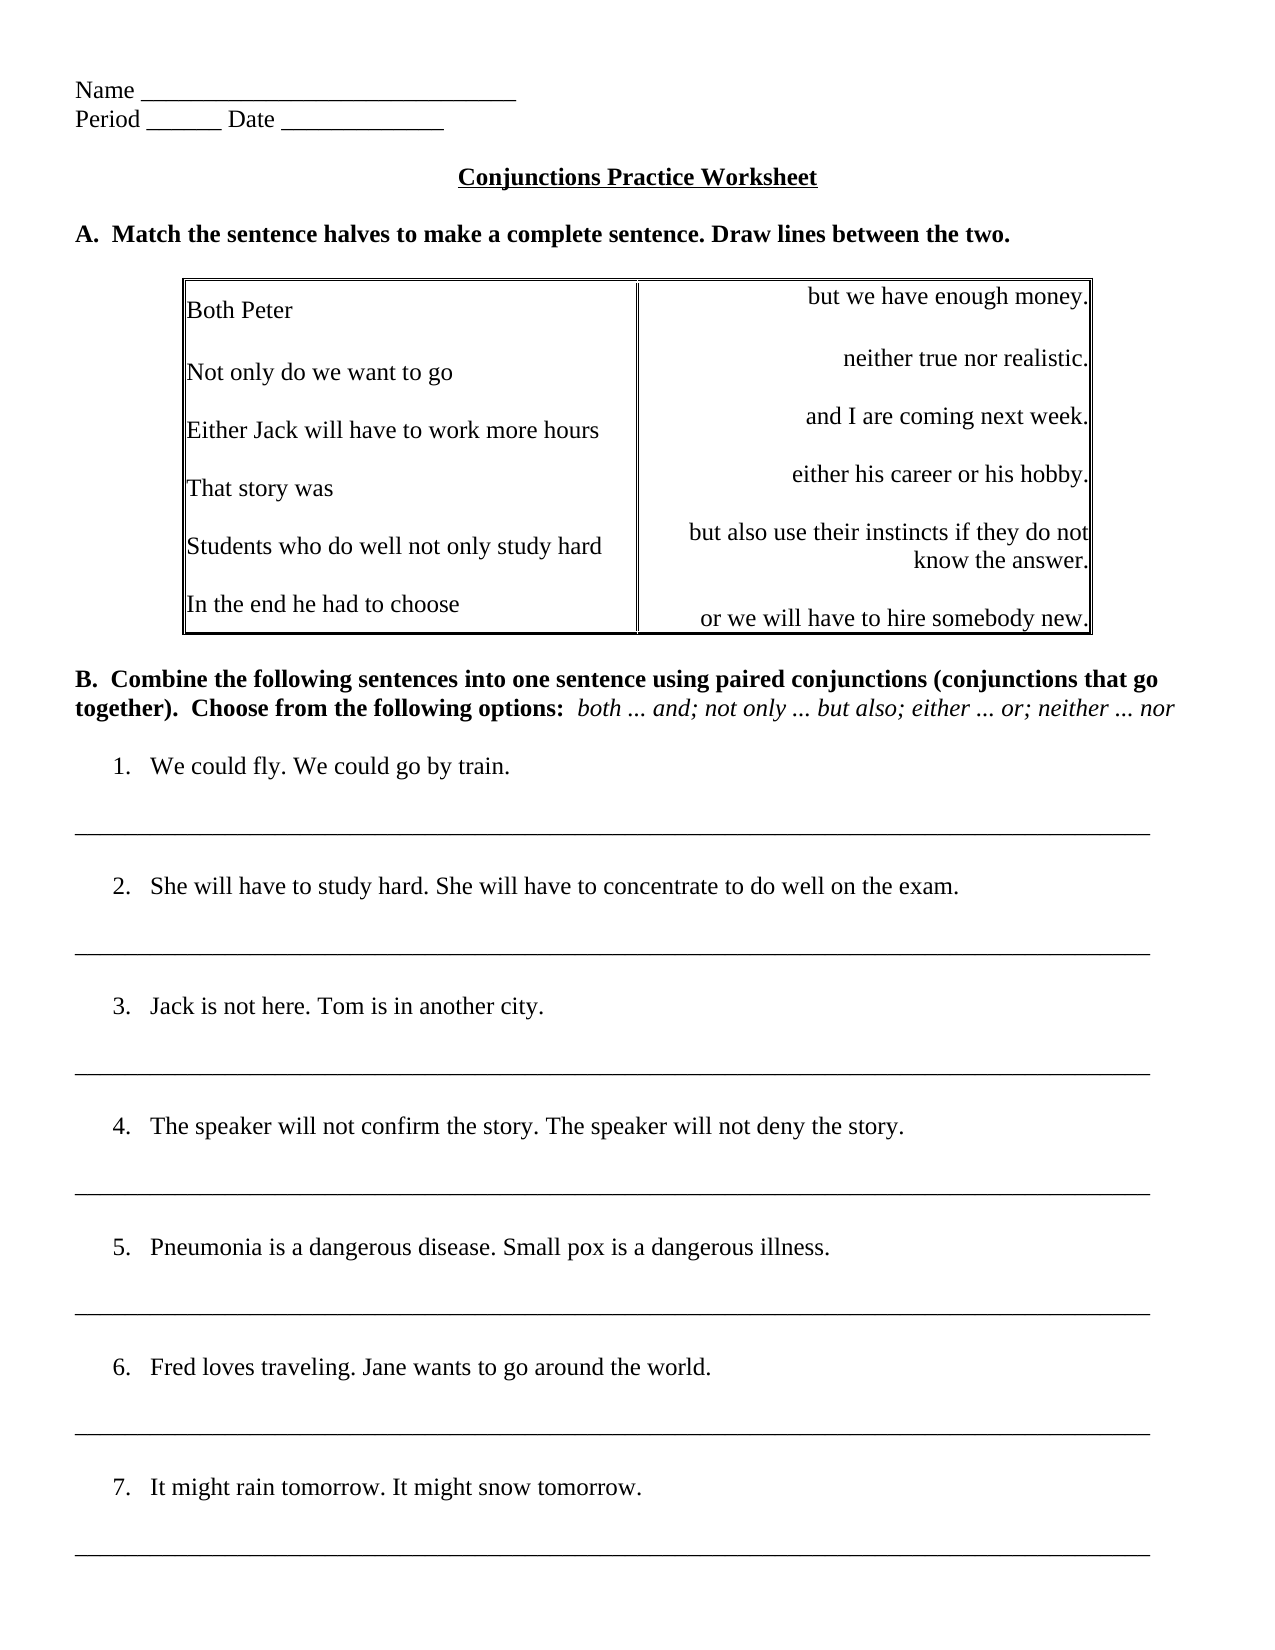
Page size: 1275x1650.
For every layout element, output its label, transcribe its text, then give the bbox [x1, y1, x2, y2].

table_header but we have enough money. neither true nor realistic. and I are coming next week. either his career or his hobby. but also use their instincts if they do not know the answer. or we will have to hire somebody new. [638, 281, 1089, 632]
list She will have to study hard. She will have to concentrate to do well on the exam. [112, 871, 1200, 900]
list We could fly. We could go by train. [112, 751, 1200, 780]
text ______________________________________________________________________________________ [75, 929, 1200, 958]
text ______________________________________________________________________________________ [75, 809, 1200, 838]
text ______________________________________________________________________________________ [75, 1169, 1200, 1198]
table_header Both Peter Not only do we want to go Either Jack will have to work more hours That story was Students who do well not only study hard In the end he had to choose [186, 281, 637, 632]
text ______________________________________________________________________________________ [75, 1049, 1200, 1078]
list Fred loves traveling. Jane wants to go around the world. [112, 1352, 1200, 1380]
text Name ______________________________ Period ______ Date _____________ [75, 75, 1200, 132]
list Pneumonia is a dangerous disease. Small pox is a dangerous illness. [112, 1232, 1200, 1260]
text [75, 1409, 1200, 1438]
list Jack is not here. Tom is in another city. [112, 991, 1200, 1020]
text Conjunctions Practice Worksheet [75, 162, 1200, 190]
text B. Combine the following sentences into one sentence using paired conjunctions (conjunctions that go together). Choose from the following options: both ... and; not only ... but also; either ... or; neither ... nor [75, 664, 1200, 722]
text A. Match the sentence halves to make a complete sentence. Draw lines between the two. [75, 219, 1200, 248]
list The speaker will not confirm the story. The speaker will not deny the story. [112, 1111, 1200, 1140]
text ______________________________________________________________________________________ [75, 1289, 1200, 1318]
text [75, 1530, 1200, 1558]
list It might rain tomorrow. It might snow tomorrow. [112, 1472, 1200, 1501]
